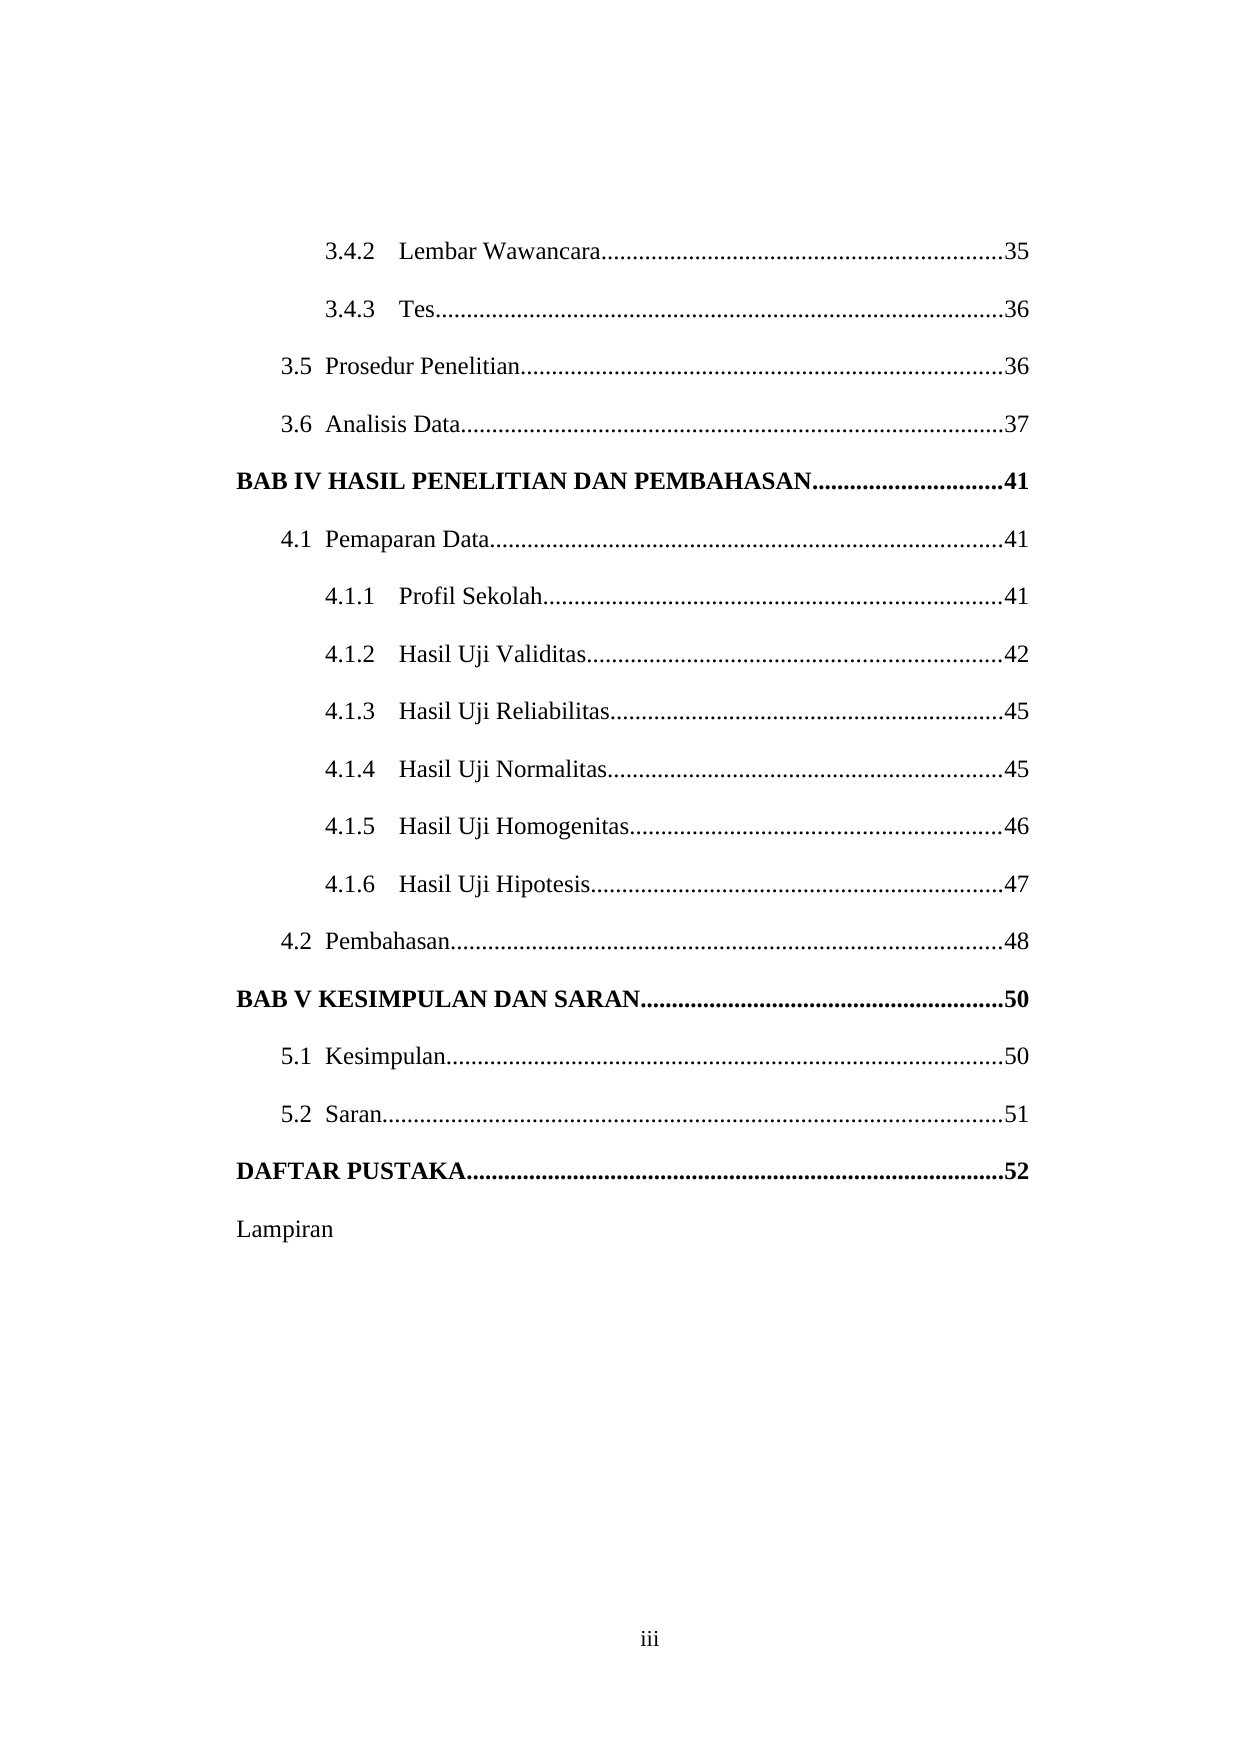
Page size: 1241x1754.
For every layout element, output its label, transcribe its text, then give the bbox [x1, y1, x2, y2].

text 4.1.1 Profil Sekolah 41 [325, 581, 1063, 610]
text 4.1.3 Hasil Uji Reliabilitas 45 [325, 696, 1063, 725]
text 4.1.6 Hasil Uji Hipotesis 47 [325, 869, 1063, 897]
text 5.1 Kesimpulan 50 [281, 1041, 1063, 1070]
text 3.5 Prosedur Penelitian 36 [281, 351, 1063, 380]
text 4.1.5 Hasil Uji Homogenitas 46 [325, 811, 1063, 840]
text 4.1 Pemaparan Data 41 [281, 524, 1063, 552]
text Lampiran [236, 1214, 1063, 1242]
text DAFTAR PUSTAKA 52 [236, 1156, 1063, 1185]
text BAB V KESIMPULAN DAN SARAN 50 [236, 984, 1063, 1012]
text 3.6 Analisis Data 37 [281, 409, 1063, 437]
text 3.4.2 Lembar Wawancara 35 [325, 236, 1063, 265]
text 5.2 Saran 51 [281, 1099, 1063, 1127]
text 4.1.2 Hasil Uji Validitas 42 [325, 639, 1063, 667]
text 3.4.3 Tes 36 [325, 294, 1063, 322]
text 4.2 Pembahasan 48 [281, 926, 1063, 955]
text BAB IV HASIL PENELITIAN DAN PEMBAHASAN 41 [236, 466, 1063, 495]
text 4.1.4 Hasil Uji Normalitas 45 [325, 754, 1063, 782]
